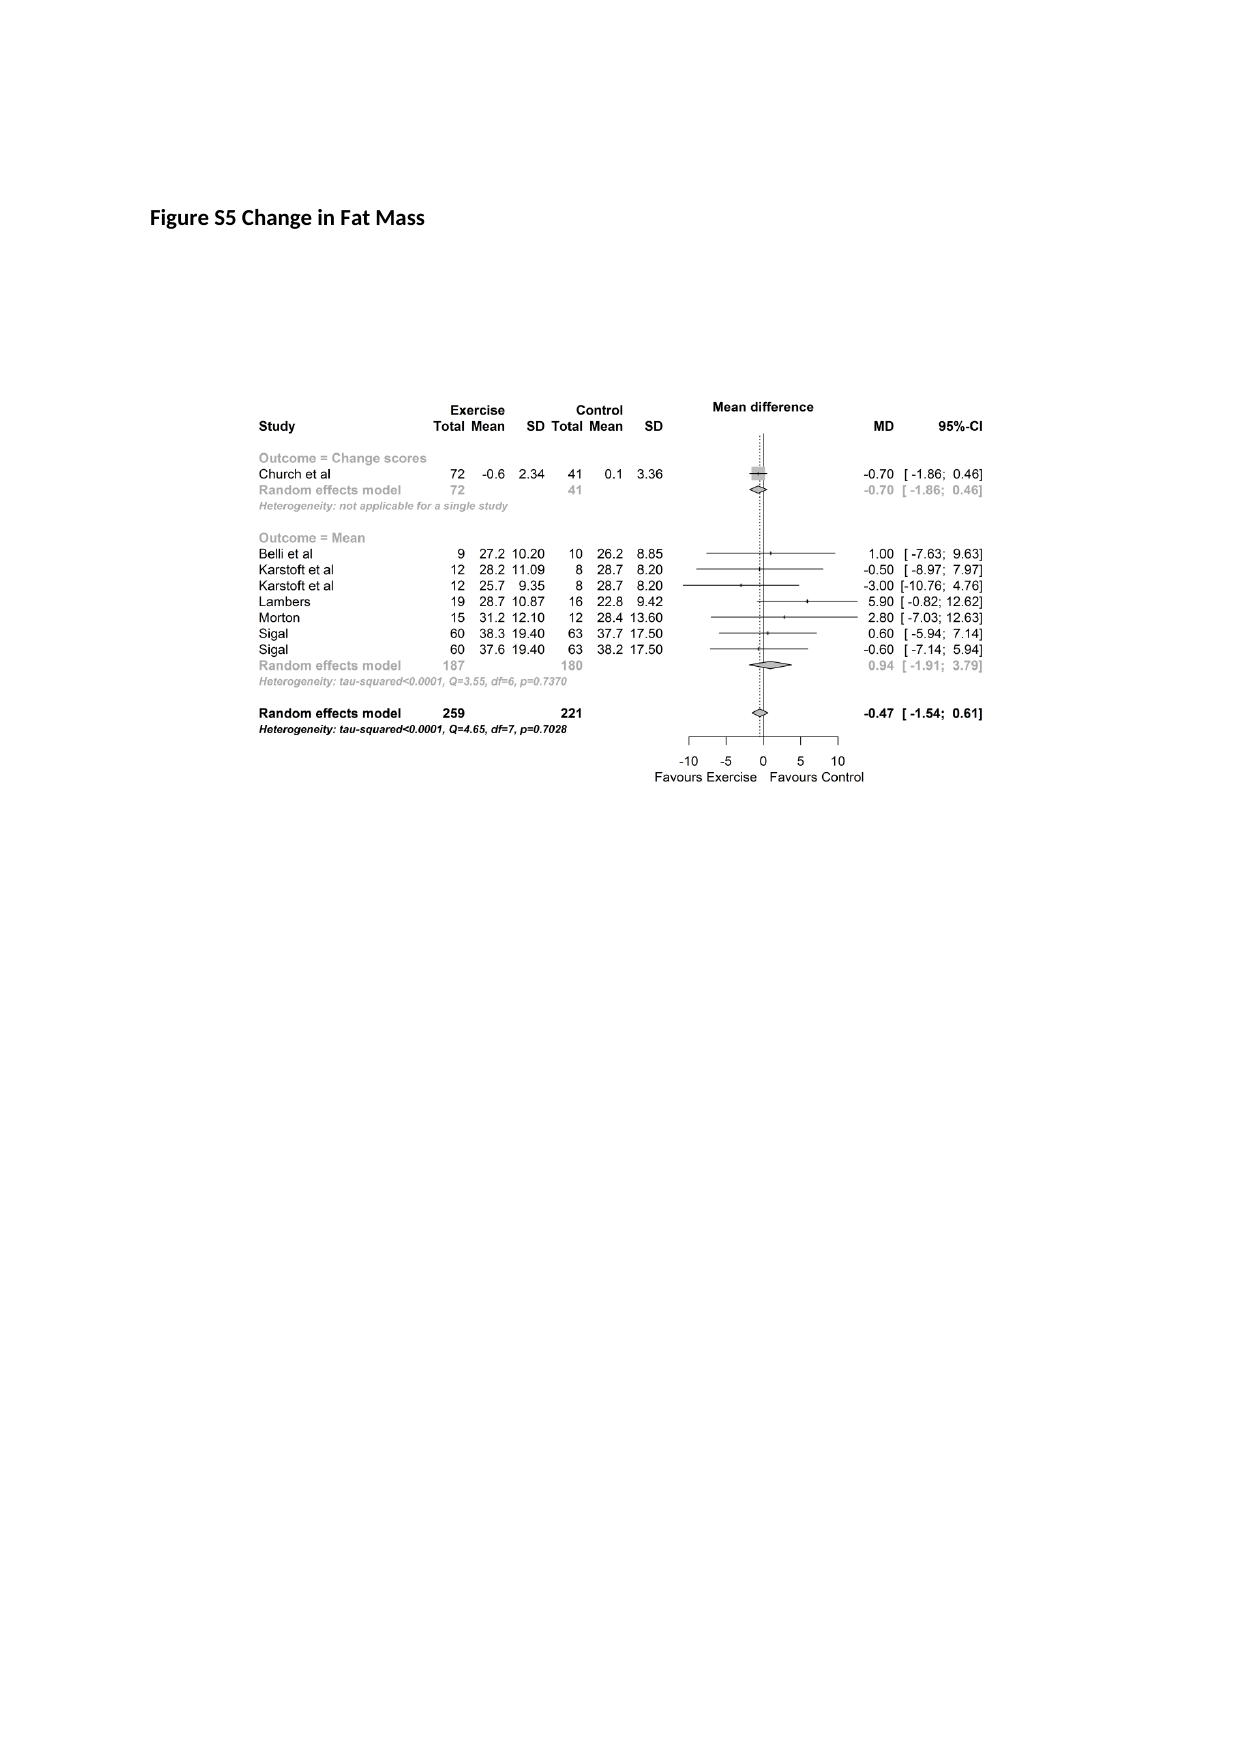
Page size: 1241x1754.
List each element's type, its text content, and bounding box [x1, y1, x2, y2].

picture [150, 256, 1091, 883]
text Figure S5 Change in Fat Mass [150, 203, 1157, 231]
